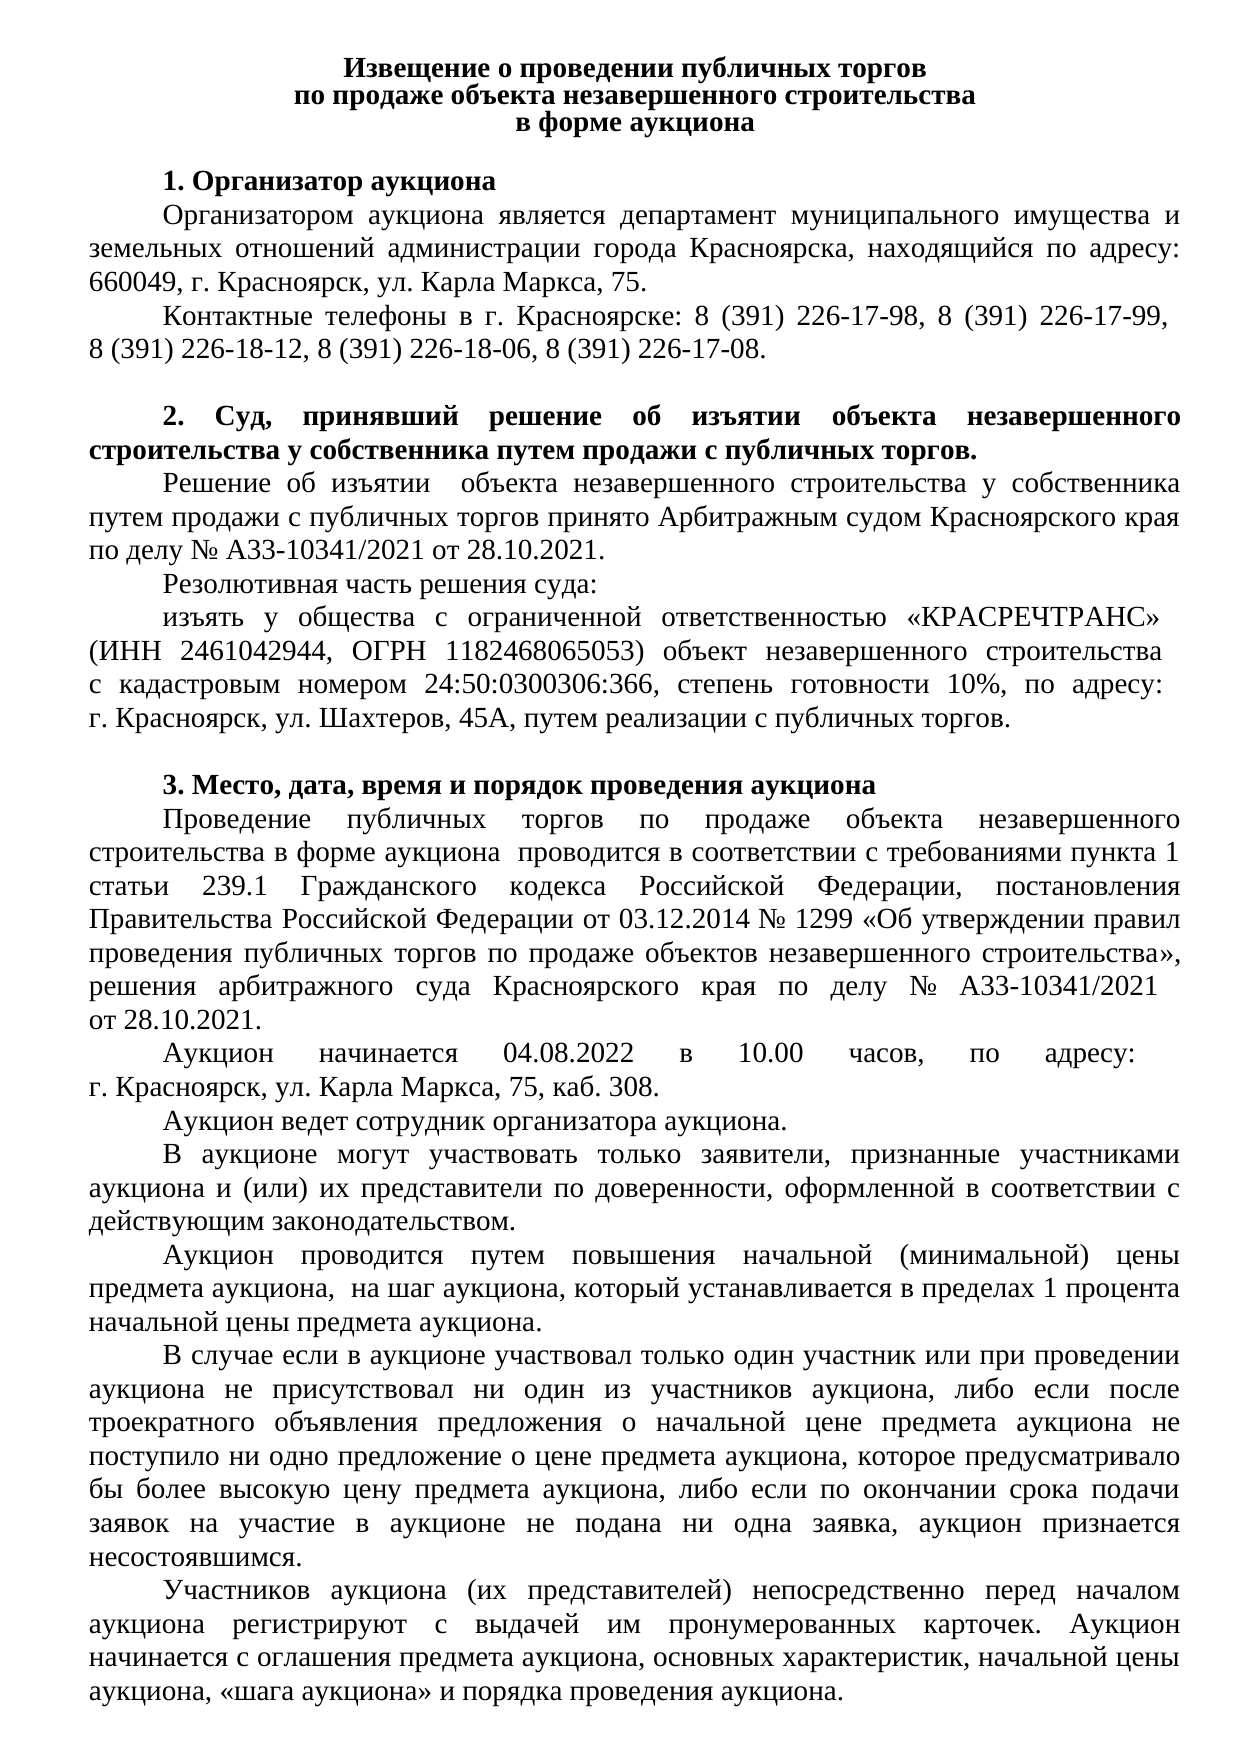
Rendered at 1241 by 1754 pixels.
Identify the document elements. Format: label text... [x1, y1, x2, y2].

list 1. Организатор аукциона [89, 163, 1181, 197]
list Решение об изъятии объекта незавершенного строительства у собственника путем продажи с публичных торгов принято Арбитражным судом Красноярского края по делу № А33-10341/2021 от 28.10.2021. [89, 465, 1181, 566]
list Проведение публичных торгов по продаже объекта незавершенного строительства в форме аукциона проводится в соответствии с требованиями пункта 1 статьи 239.1 Гражданского кодекса Российской Федерации, постановления Правительства Российской Федерации от 03.12.2014 № 1299 «Об утверждении правил проведения публичных торгов по продаже объектов незавершенного строительства», решения арбитражного суда Красноярского края по делу № А33-10341/2021 от 28.10.2021. [89, 801, 1181, 1036]
text В случае если в аукционе участвовал только один участник или при проведении аукциона не присутствовал ни один из участников аукциона, либо если после троекратного объявления предложения о начальной цене предмета аукциона не поступило ни одно предложение о цене предмета аукциона, которое предусматривало бы более высокую цену предмета аукциона, либо если по окончании срока подачи заявок на участие в аукционе не подана ни одна заявка, аукцион признается несостоявшимся. [89, 1337, 1181, 1572]
text 2. Суд, принявший решение об изъятии объекта незавершенного строительства у собственника путем продажи с публичных торгов. [89, 398, 1181, 465]
list Резолютивная часть решения суда: [89, 566, 1181, 599]
text В аукционе могут участвовать только заявители, признанные участниками аукциона и (или) их представители по доверенности, оформленной в соответствии с действующим законодательством. [89, 1136, 1181, 1237]
text Участников аукциона (их представителей) непосредственно перед началом аукциона регистрируют с выдачей им пронумерованных карточек. Аукцион начинается с оглашения предмета аукциона, основных характеристик, начальной цены аукциона, «шага аукциона» и порядка проведения аукциона. [89, 1572, 1181, 1706]
text Контактные телефоны в г. Красноярске: 8 (391) 226-17-98, 8 (391) 226-17-99, 8 (391) 226-18-12, 8 (391) 226-18-06, 8 (391) 226-17-08. [89, 298, 1181, 365]
text Аукцион начинается 04.08.2022 в 10.00 часов, по адресу: г. Красноярск, ул. Карла Маркса, 75, каб. 308. [89, 1036, 1181, 1103]
text Аукцион проводится путем повышения начальной (минимальной) цены предмета аукциона, на шаг аукциона, который устанавливается в пределах 1 процента начальной цены предмета аукциона. [89, 1237, 1181, 1337]
text Аукцион ведет сотрудник организатора аукциона. [89, 1103, 1181, 1136]
list изъять у общества с ограниченной ответственностью «КРАСРЕЧТРАНС» (ИНН 2461042944, ОГРН 1182468065053) объект незавершенного строительства с кадастровым номером 24:50:0300306:366, степень готовности 10%, по адресу: г. Красноярск, ул. Шахтеров, 45А, путем реализации с публичных торгов. [89, 599, 1181, 734]
text Извещение о проведении публичных торгов [89, 56, 1181, 83]
list 3. Место, дата, время и порядок проведения аукциона [89, 767, 1181, 801]
text по продаже объекта незавершенного строительства [89, 83, 1181, 110]
text в форме аукциона [89, 110, 1181, 137]
text Организатором аукциона является департамент муниципального имущества и земельных отношений администрации города Красноярска, находящийся по адресу: 660049, г. Красноярск, ул. Карла Маркса, 75. [89, 197, 1181, 298]
